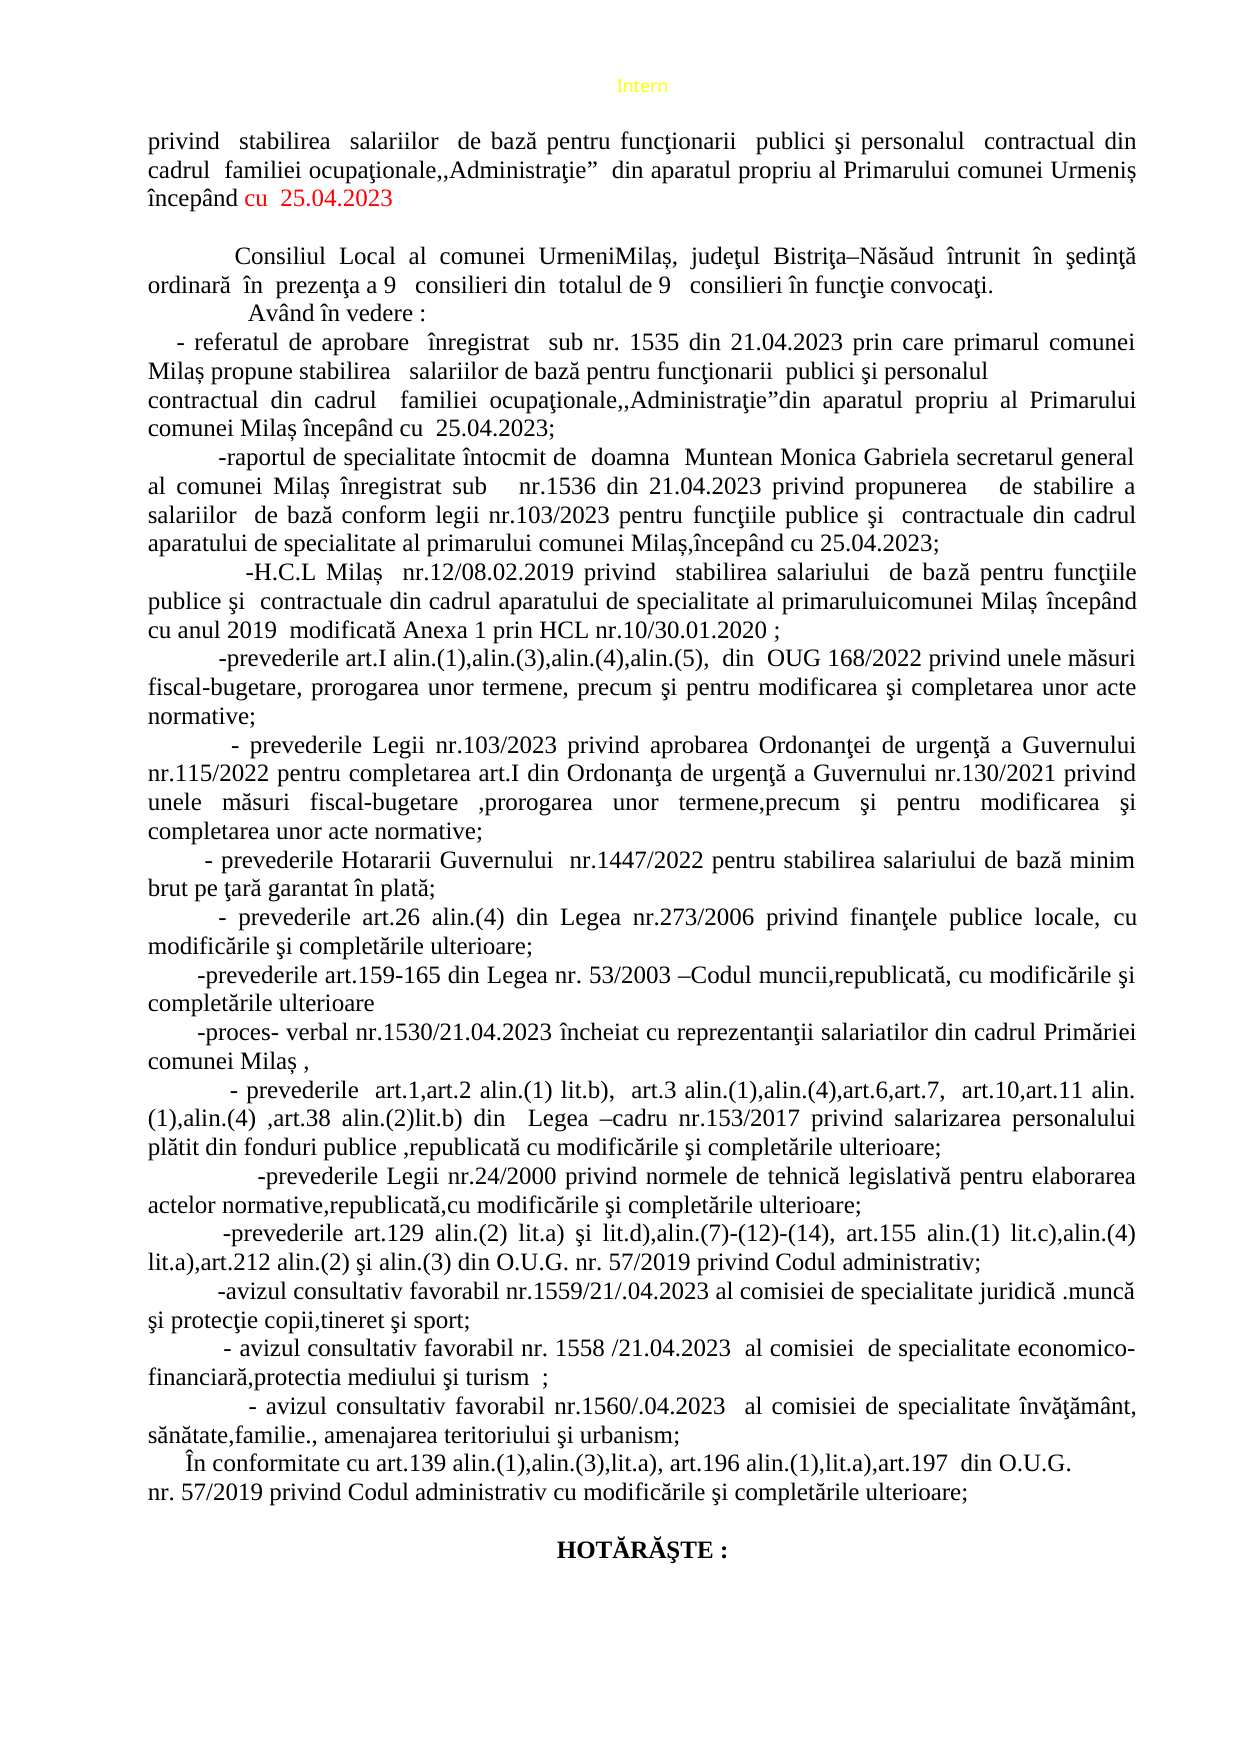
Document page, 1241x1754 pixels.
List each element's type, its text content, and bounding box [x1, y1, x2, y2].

text - avizul consultativ favorabil nr.1560/.04.2023 al comisiei de specialitate învăţământ, sănătate,familie., amenajarea teritoriului şi urbanism; [148, 1391, 1137, 1448]
text - prevederile art.1,art.2 alin.(1) lit.b), art.3 alin.(1),alin.(4),art.6,art.7, art.10,art.11 alin.(1),alin.(4) ,art.38 alin.(2)lit.b) din Legea –cadru nr.153/2017 privind salarizarea personalului plătit din fonduri publice ,republicată cu modificările şi completările ulterioare; [148, 1075, 1137, 1161]
text -prevederile art.I alin.(1),alin.(3),alin.(4),alin.(5), din OUG 168/2022 privind unele măsuri fiscal-bugetare, prorogarea unor termene, precum şi pentru modificarea şi completarea unor acte normative; [148, 643, 1137, 730]
text HOTĂRĂŞTE : [148, 1535, 1137, 1563]
text -H.C.L Milaș nr.12/08.02.2019 privind stabilirea salariului de bază pentru funcţiile publice şi contractuale din cadrul aparatului de specialitate al primaruluicomunei Milaș începând cu anul 2019 modificată Anexa 1 prin HCL nr.10/30.01.2020 ; [148, 557, 1137, 643]
text Având în vedere : [148, 298, 1137, 327]
text -prevederile Legii nr.24/2000 privind normele de tehnică legislativă pentru elaborarea actelor normative,republicată,cu modificările şi completările ulterioare; [148, 1161, 1137, 1218]
text privind stabilirea salariilor de bază pentru funcţionarii publici şi personalul contractual din cadrul familiei ocupaţionale,,Administraţie” din aparatul propriu al Primarului comunei Urmeniș începând cu 25.04.2023 [148, 126, 1137, 212]
text -avizul consultativ favorabil nr.1559/21/.04.2023 al comisiei de specialitate juridică .muncă şi protecţie copii,tineret şi sport; [148, 1276, 1137, 1333]
text -prevederile art.159-165 din Legea nr. 53/2003 –Codul muncii,republicată, cu modificările şi completările ulterioare [148, 960, 1137, 1017]
text - prevederile art.26 alin.(4) din Legea nr.273/2006 privind finanţele publice locale, cu modificările şi completările ulterioare; [148, 902, 1137, 960]
text - referatul de aprobare înregistrat sub nr. 1535 din 21.04.2023 prin care primarul comunei Milaș propune stabilirea salariilor de bază pentru funcţionarii publici şi personalul [148, 327, 1137, 385]
text - prevederile Legii nr.103/2023 privind aprobarea Ordonanţei de urgenţă a Guvernului nr.115/2022 pentru completarea art.I din Ordonanţa de urgenţă a Guvernului nr.130/2021 privind unele măsuri fiscal-bugetare ,prorogarea unor termene,precum şi pentru modificarea şi completarea unor acte normative; [148, 730, 1137, 845]
text - avizul consultativ favorabil nr. 1558 /21.04.2023 al comisiei de specialitate economico-financiară,protectia mediului şi turism ; [148, 1333, 1137, 1391]
text În conformitate cu art.139 alin.(1),alin.(3),lit.a), art.196 alin.(1),lit.a),art.197 din O.U.G. [148, 1448, 1137, 1477]
text -raportul de specialitate întocmit de doamna Muntean Monica Gabriela secretarul general al comunei Milaș înregistrat sub nr.1536 din 21.04.2023 privind propunerea de stabilire a salariilor de bază conform legii nr.103/2023 pentru funcţiile publice şi contractuale din cadrul aparatului de specialitate al primarului comunei Milaș,începând cu 25.04.2023; [148, 442, 1137, 557]
text Consiliul Local al comunei UrmeniMilaș, judeţul Bistriţa–Năsăud întrunit în şedinţă ordinară în prezenţa a 9 consilieri din totalul de 9 consilieri în funcţie convocaţi. [148, 241, 1137, 298]
text - prevederile Hotararii Guvernului nr.1447/2022 pentru stabilirea salariului de bază minim brut pe ţară garantat în plată; [148, 845, 1137, 902]
text nr. 57/2019 privind Codul administrativ cu modificările şi completările ulterioare; [148, 1477, 1137, 1506]
text contractual din cadrul familiei ocupaţionale,,Administraţie”din aparatul propriu al Primarului comunei Milaș începând cu 25.04.2023; [148, 385, 1137, 442]
text -prevederile art.129 alin.(2) lit.a) şi lit.d),alin.(7)-(12)-(14), art.155 alin.(1) lit.c),alin.(4) lit.a),art.212 alin.(2) şi alin.(3) din O.U.G. nr. 57/2019 privind Codul administrativ; [148, 1218, 1137, 1276]
text -proces- verbal nr.1530/21.04.2023 încheiat cu reprezentanţii salariatilor din cadrul Primăriei comunei Milaș , [148, 1017, 1137, 1075]
